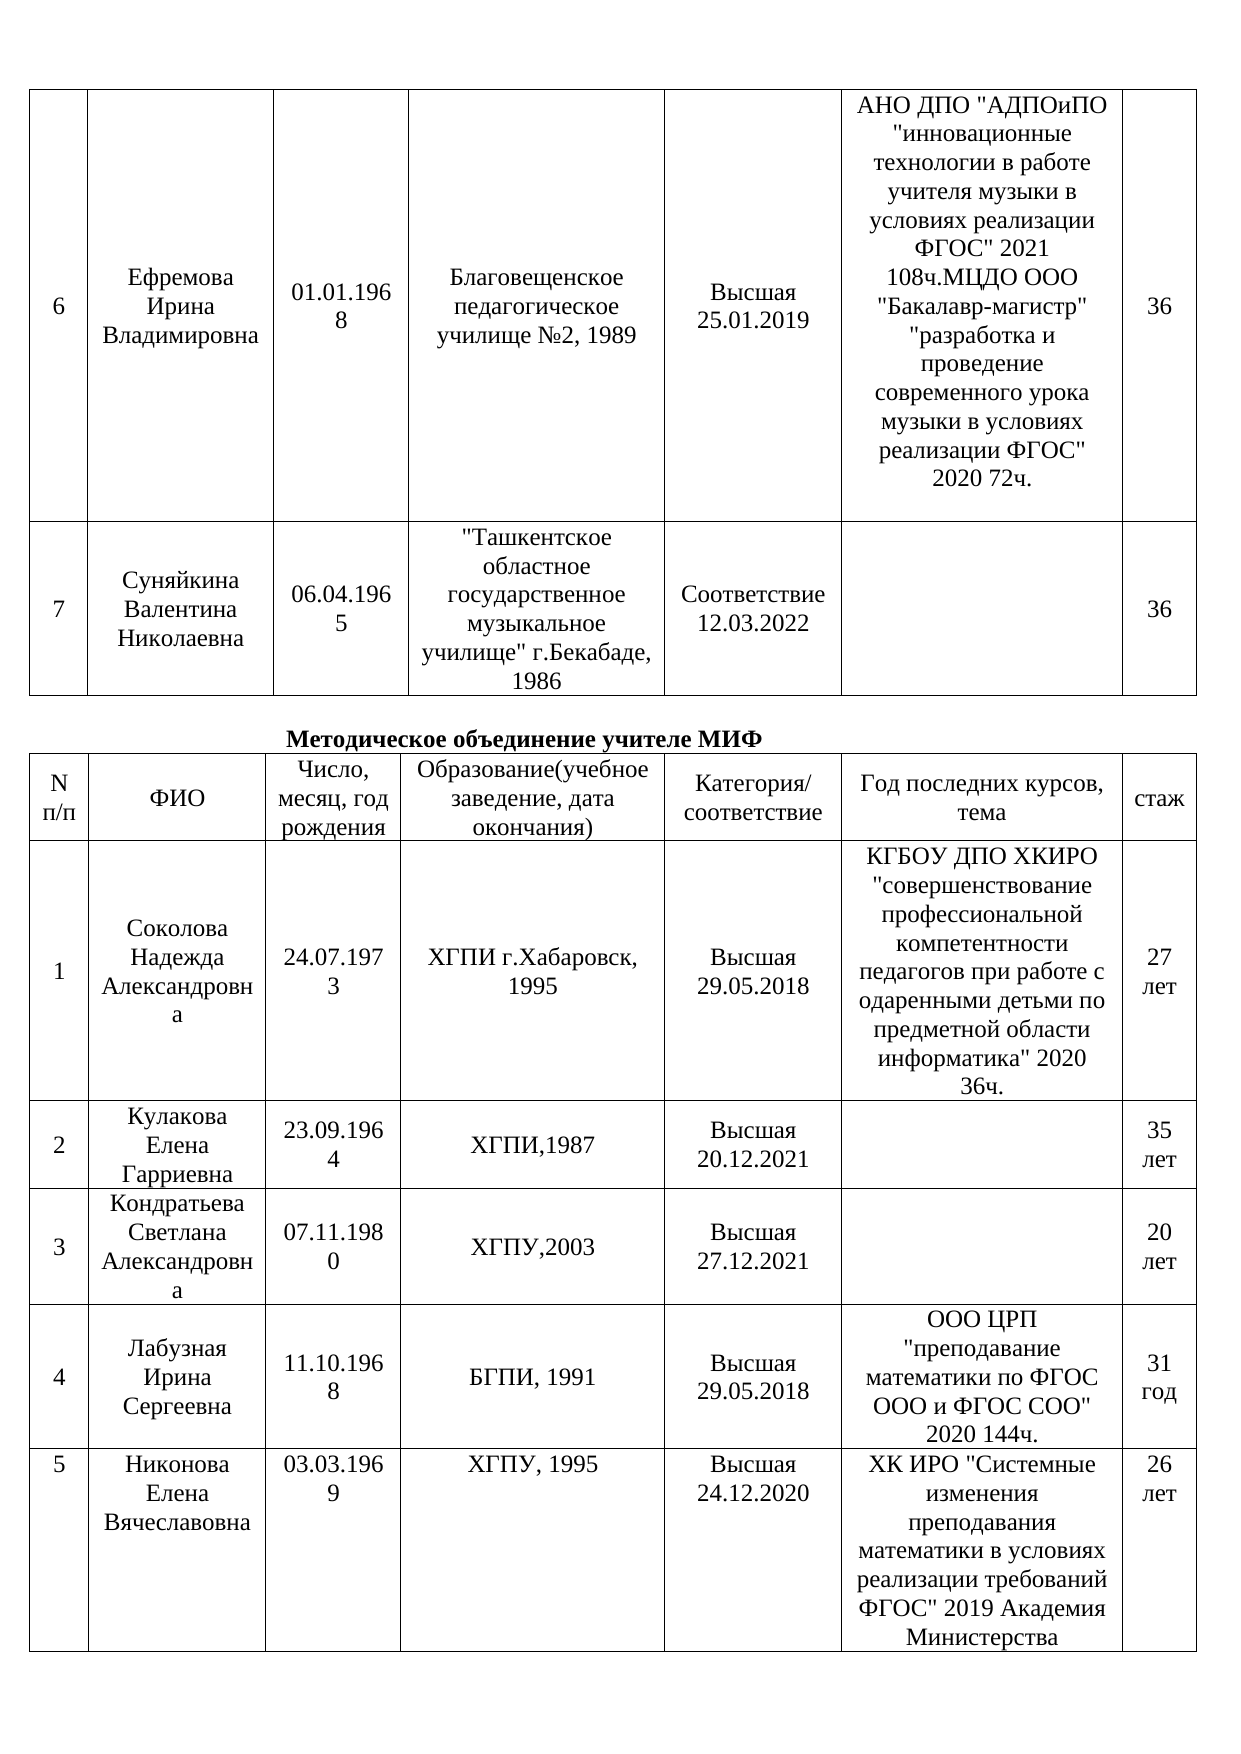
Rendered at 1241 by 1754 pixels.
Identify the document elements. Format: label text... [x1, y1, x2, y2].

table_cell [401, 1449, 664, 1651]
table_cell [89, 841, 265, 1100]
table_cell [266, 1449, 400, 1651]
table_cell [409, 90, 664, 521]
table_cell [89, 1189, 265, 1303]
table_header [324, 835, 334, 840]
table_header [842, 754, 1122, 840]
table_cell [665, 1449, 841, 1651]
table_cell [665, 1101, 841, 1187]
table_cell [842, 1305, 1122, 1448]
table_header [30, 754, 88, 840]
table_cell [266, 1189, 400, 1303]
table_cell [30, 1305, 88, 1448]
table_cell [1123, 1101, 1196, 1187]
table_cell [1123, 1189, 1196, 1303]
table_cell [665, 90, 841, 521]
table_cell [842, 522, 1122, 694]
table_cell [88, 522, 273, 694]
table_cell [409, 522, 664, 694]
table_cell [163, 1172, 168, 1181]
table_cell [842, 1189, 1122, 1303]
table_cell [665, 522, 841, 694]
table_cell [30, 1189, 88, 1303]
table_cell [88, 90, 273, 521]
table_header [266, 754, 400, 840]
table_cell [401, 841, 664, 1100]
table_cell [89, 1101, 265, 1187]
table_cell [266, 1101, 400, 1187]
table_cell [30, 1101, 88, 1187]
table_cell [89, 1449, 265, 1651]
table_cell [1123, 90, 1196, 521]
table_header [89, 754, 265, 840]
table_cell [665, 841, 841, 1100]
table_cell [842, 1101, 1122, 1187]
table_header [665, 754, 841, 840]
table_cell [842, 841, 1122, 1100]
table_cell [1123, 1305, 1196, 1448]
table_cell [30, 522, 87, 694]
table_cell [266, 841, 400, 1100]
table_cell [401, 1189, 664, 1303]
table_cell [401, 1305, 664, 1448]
text Методическое объединение учителе МИФ [0, 724, 1152, 753]
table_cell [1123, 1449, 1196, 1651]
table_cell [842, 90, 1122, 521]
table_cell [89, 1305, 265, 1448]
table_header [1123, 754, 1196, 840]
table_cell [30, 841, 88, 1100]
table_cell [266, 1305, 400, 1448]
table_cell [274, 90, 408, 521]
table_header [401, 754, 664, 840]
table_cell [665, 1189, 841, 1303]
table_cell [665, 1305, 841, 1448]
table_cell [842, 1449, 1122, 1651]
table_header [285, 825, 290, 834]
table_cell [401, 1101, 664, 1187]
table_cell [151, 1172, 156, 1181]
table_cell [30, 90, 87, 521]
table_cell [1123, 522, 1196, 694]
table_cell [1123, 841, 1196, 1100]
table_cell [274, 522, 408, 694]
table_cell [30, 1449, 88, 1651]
